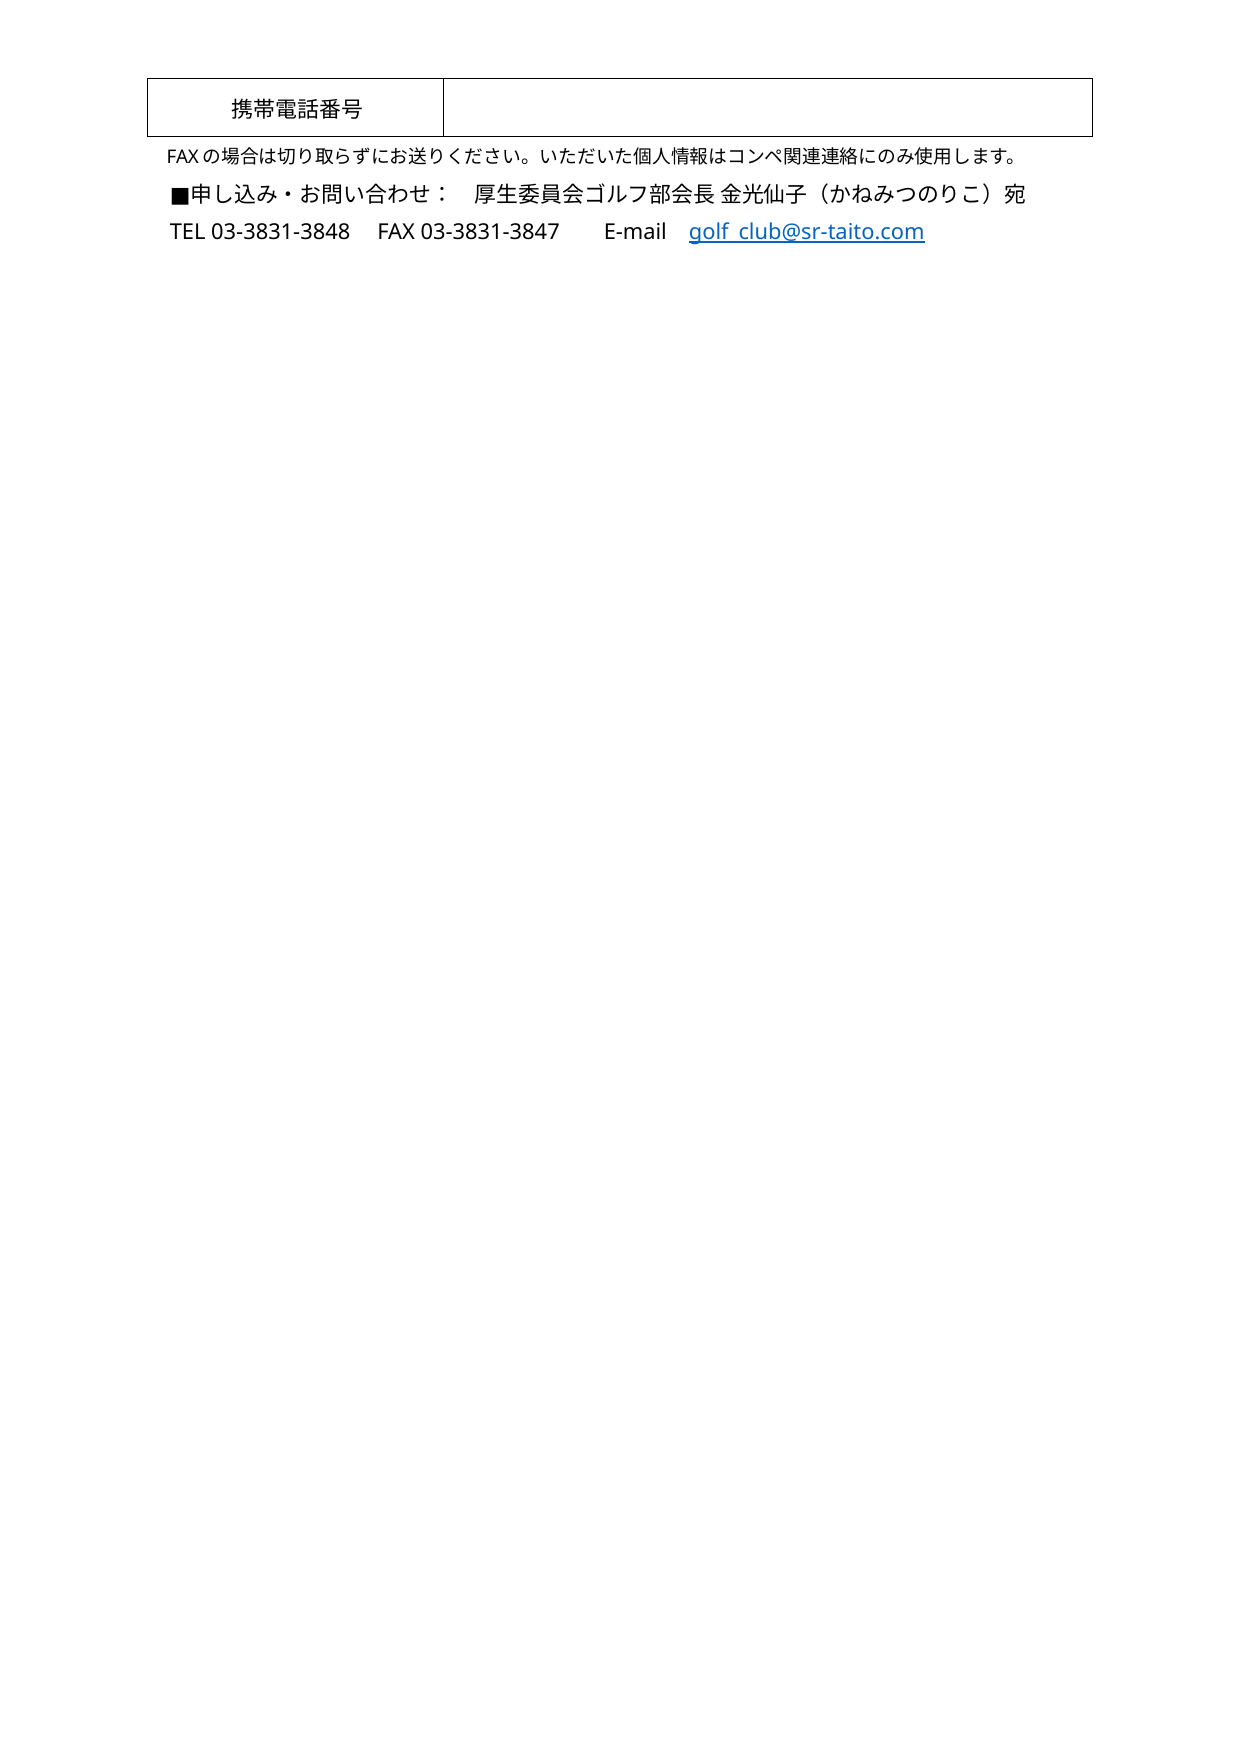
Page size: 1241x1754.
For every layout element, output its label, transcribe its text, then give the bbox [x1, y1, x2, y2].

table_cell 携帯電話番号 [148, 79, 443, 136]
text FAXの場合は切り取らずにお送りください。いただいた個人情報はコンペ関連連絡にのみ使用します。 [148, 137, 1107, 174]
table_cell [444, 79, 1092, 136]
text ■申し込み・お問い合わせ： 厚生委員会ゴルフ部会長 金光仙子（かねみつのりこ）宛 [148, 174, 1092, 212]
text TEL 03-3831-3848 FAX 03-3831-3847 E-mail golf_club@sr-taito.com [148, 212, 1092, 249]
